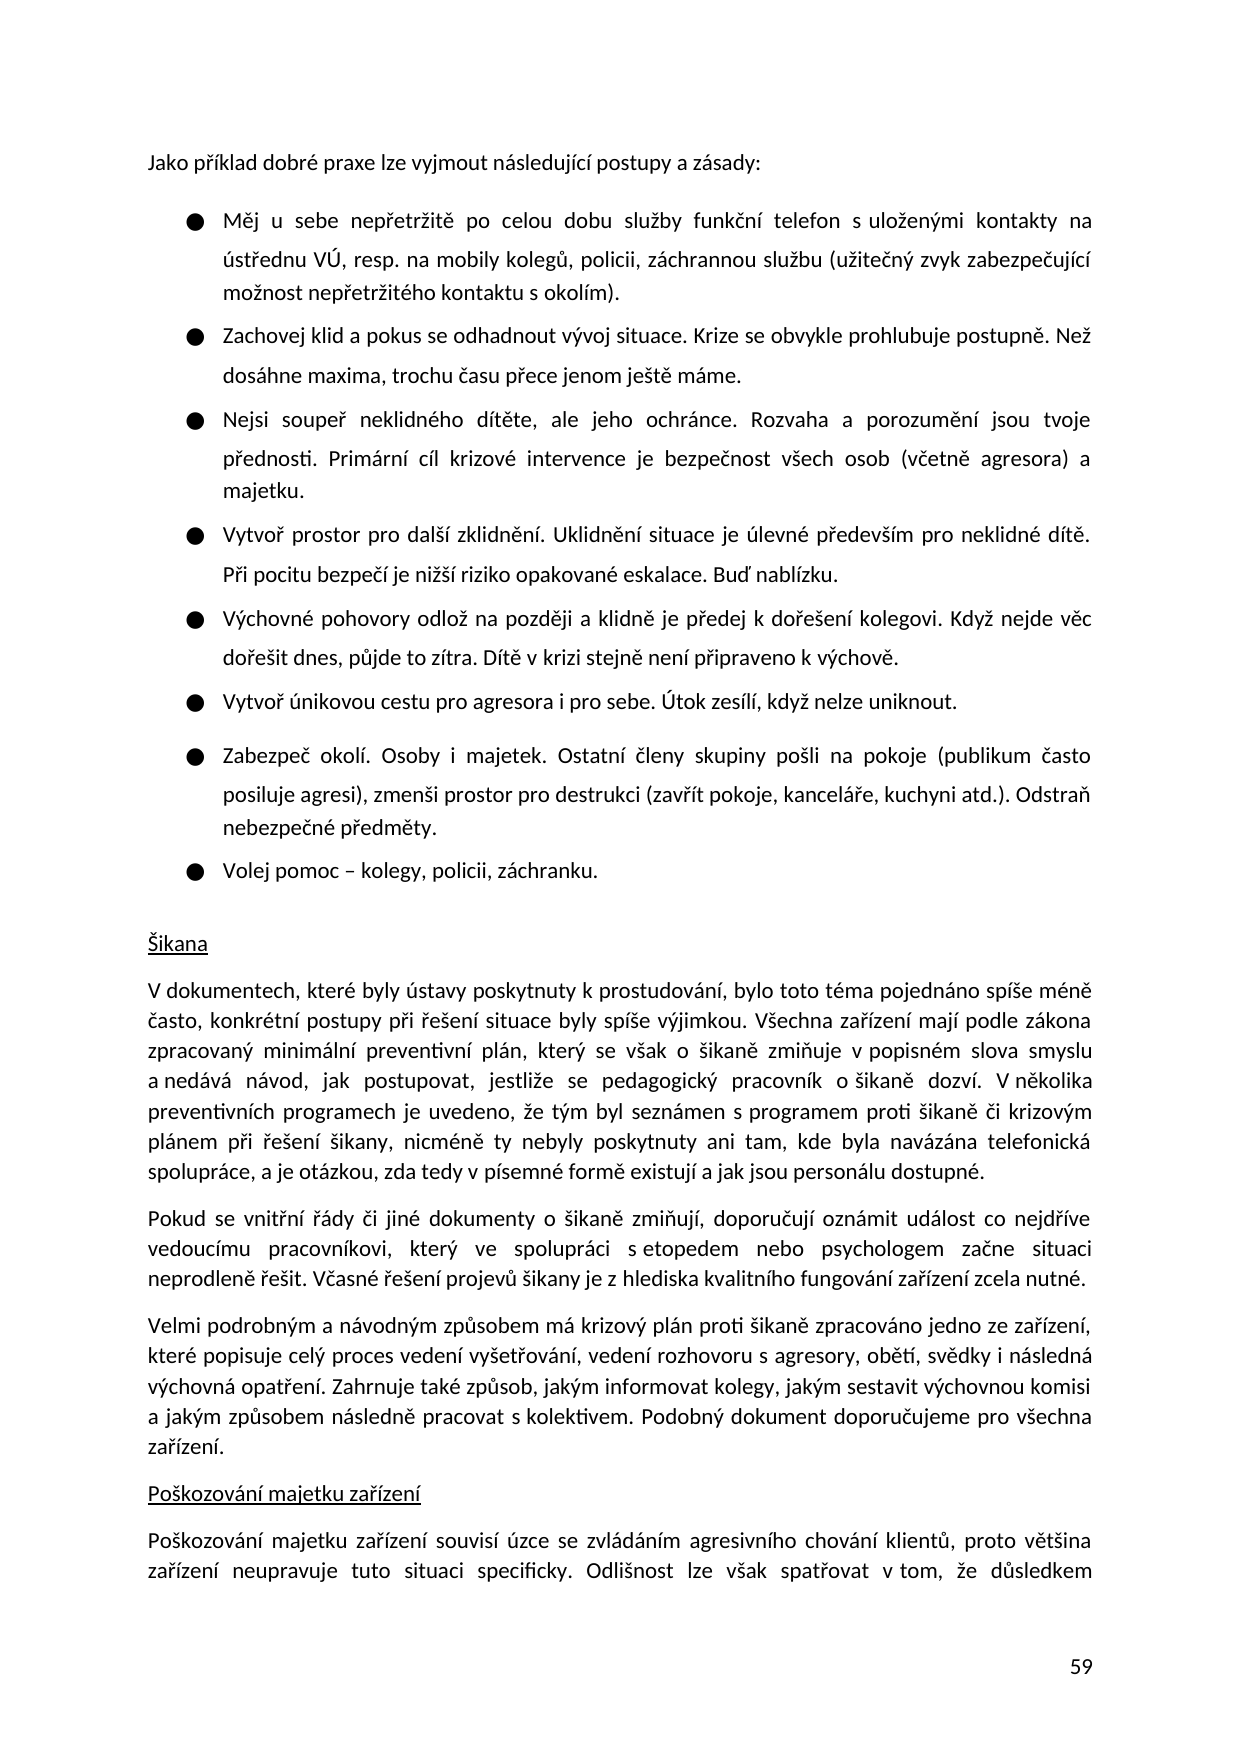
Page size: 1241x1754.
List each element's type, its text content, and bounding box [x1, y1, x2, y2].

text Šikana [148, 929, 1093, 957]
list Vytvoř únikovou cestu pro agresora i pro sebe. Útok zesílí, když nelze uniknout. [185, 676, 1093, 722]
list Nejsi soupeř neklidného dítěte, ale jeho ochránce. Rozvaha a porozumění jsou tvoje přednosti. Primární cíl krizové intervence je bezpečnost všech osob (včetně agresora) a majetku. [185, 393, 1093, 505]
list Vytvoř prostor pro další zklidnění. Uklidnění situace je úlevné především pro neklidné dítě. Při pocitu bezpečí je nižší riziko opakované eskalace. Buď nablízku. [185, 509, 1093, 588]
text Poškozování majetku zařízení [148, 1479, 1093, 1507]
list Zachovej klid a pokus se odhadnout vývoj situace. Krize se obvykle prohlubuje postupně. Než dosáhne maxima, trochu času přece jenom ještě máme. [185, 310, 1093, 389]
list Volej pomoc – kolegy, policii, záchranku. [185, 845, 1093, 892]
text V dokumentech, které byly ústavy poskytnuty k prostudování, bylo toto téma pojednáno spíše méně často, konkrétní postupy při řešení situace byly spíše výjimkou. Všechna zařízení mají podle zákona zpracovaný minimální preventivní plán, který se však o šikaně zmiňuje v popisném slova smyslu a nedává návod, jak postupovat, jestliže se pedagogický pracovník o šikaně dozví. V několika preventivních programech je uvedeno, že tým byl seznámen s programem proti šikaně či krizovým plánem při řešení šikany, nicméně ty nebyly poskytnuty ani tam, kde byla navázána telefonická spolupráce, a je otázkou, zda tedy v písemné formě existují a jak jsou personálu dostupné. [148, 976, 1093, 1185]
list Měj u sebe nepřetržitě po celou dobu služby funkční telefon s uloženými kontakty na ústřednu VÚ, resp. na mobily kolegů, policii, záchrannou službu (užitečný zvyk zabezpečující možnost nepřetržitého kontaktu s okolím). [185, 194, 1093, 306]
text Velmi podrobným a návodným způsobem má krizový plán proti šikaně zpracováno jedno ze zařízení, které popisuje celý proces vedení vyšetřování, vedení rozhovoru s agresory, obětí, svědky i následná výchovná opatření. Zahrnuje také způsob, jakým informovat kolegy, jakým sestavit výchovnou komisi a jakým způsobem následně pracovat s kolektivem. Podobný dokument doporučujeme pro všechna zařízení. [148, 1311, 1093, 1460]
text Jako příklad dobré praxe lze vyjmout následující postupy a zásady: [148, 148, 1093, 176]
text Pokud se vnitřní řády či jiné dokumenty o šikaně zmiňují, doporučují oznámit událost co nejdříve vedoucímu pracovníkovi, který ve spolupráci s etopedem nebo psychologem začne situaci neprodleně řešit. Včasné řešení projevů šikany je z hlediska kvalitního fungování zařízení zcela nutné. [148, 1204, 1093, 1293]
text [148, 1526, 1093, 1584]
list Výchovné pohovory odlož na později a klidně je předej k dořešení kolegovi. Když nejde věc dořešit dnes, půjde to zítra. Dítě v krizi stejně není připraveno k výchově. [185, 592, 1093, 671]
list Zabezpeč okolí. Osoby i majetek. Ostatní členy skupiny pošli na pokoje (publikum často posiluje agresi), zmenši prostor pro destrukci (zavřít pokoje, kanceláře, kuchyni atd.). Odstraň nebezpečné předměty. [185, 729, 1093, 841]
